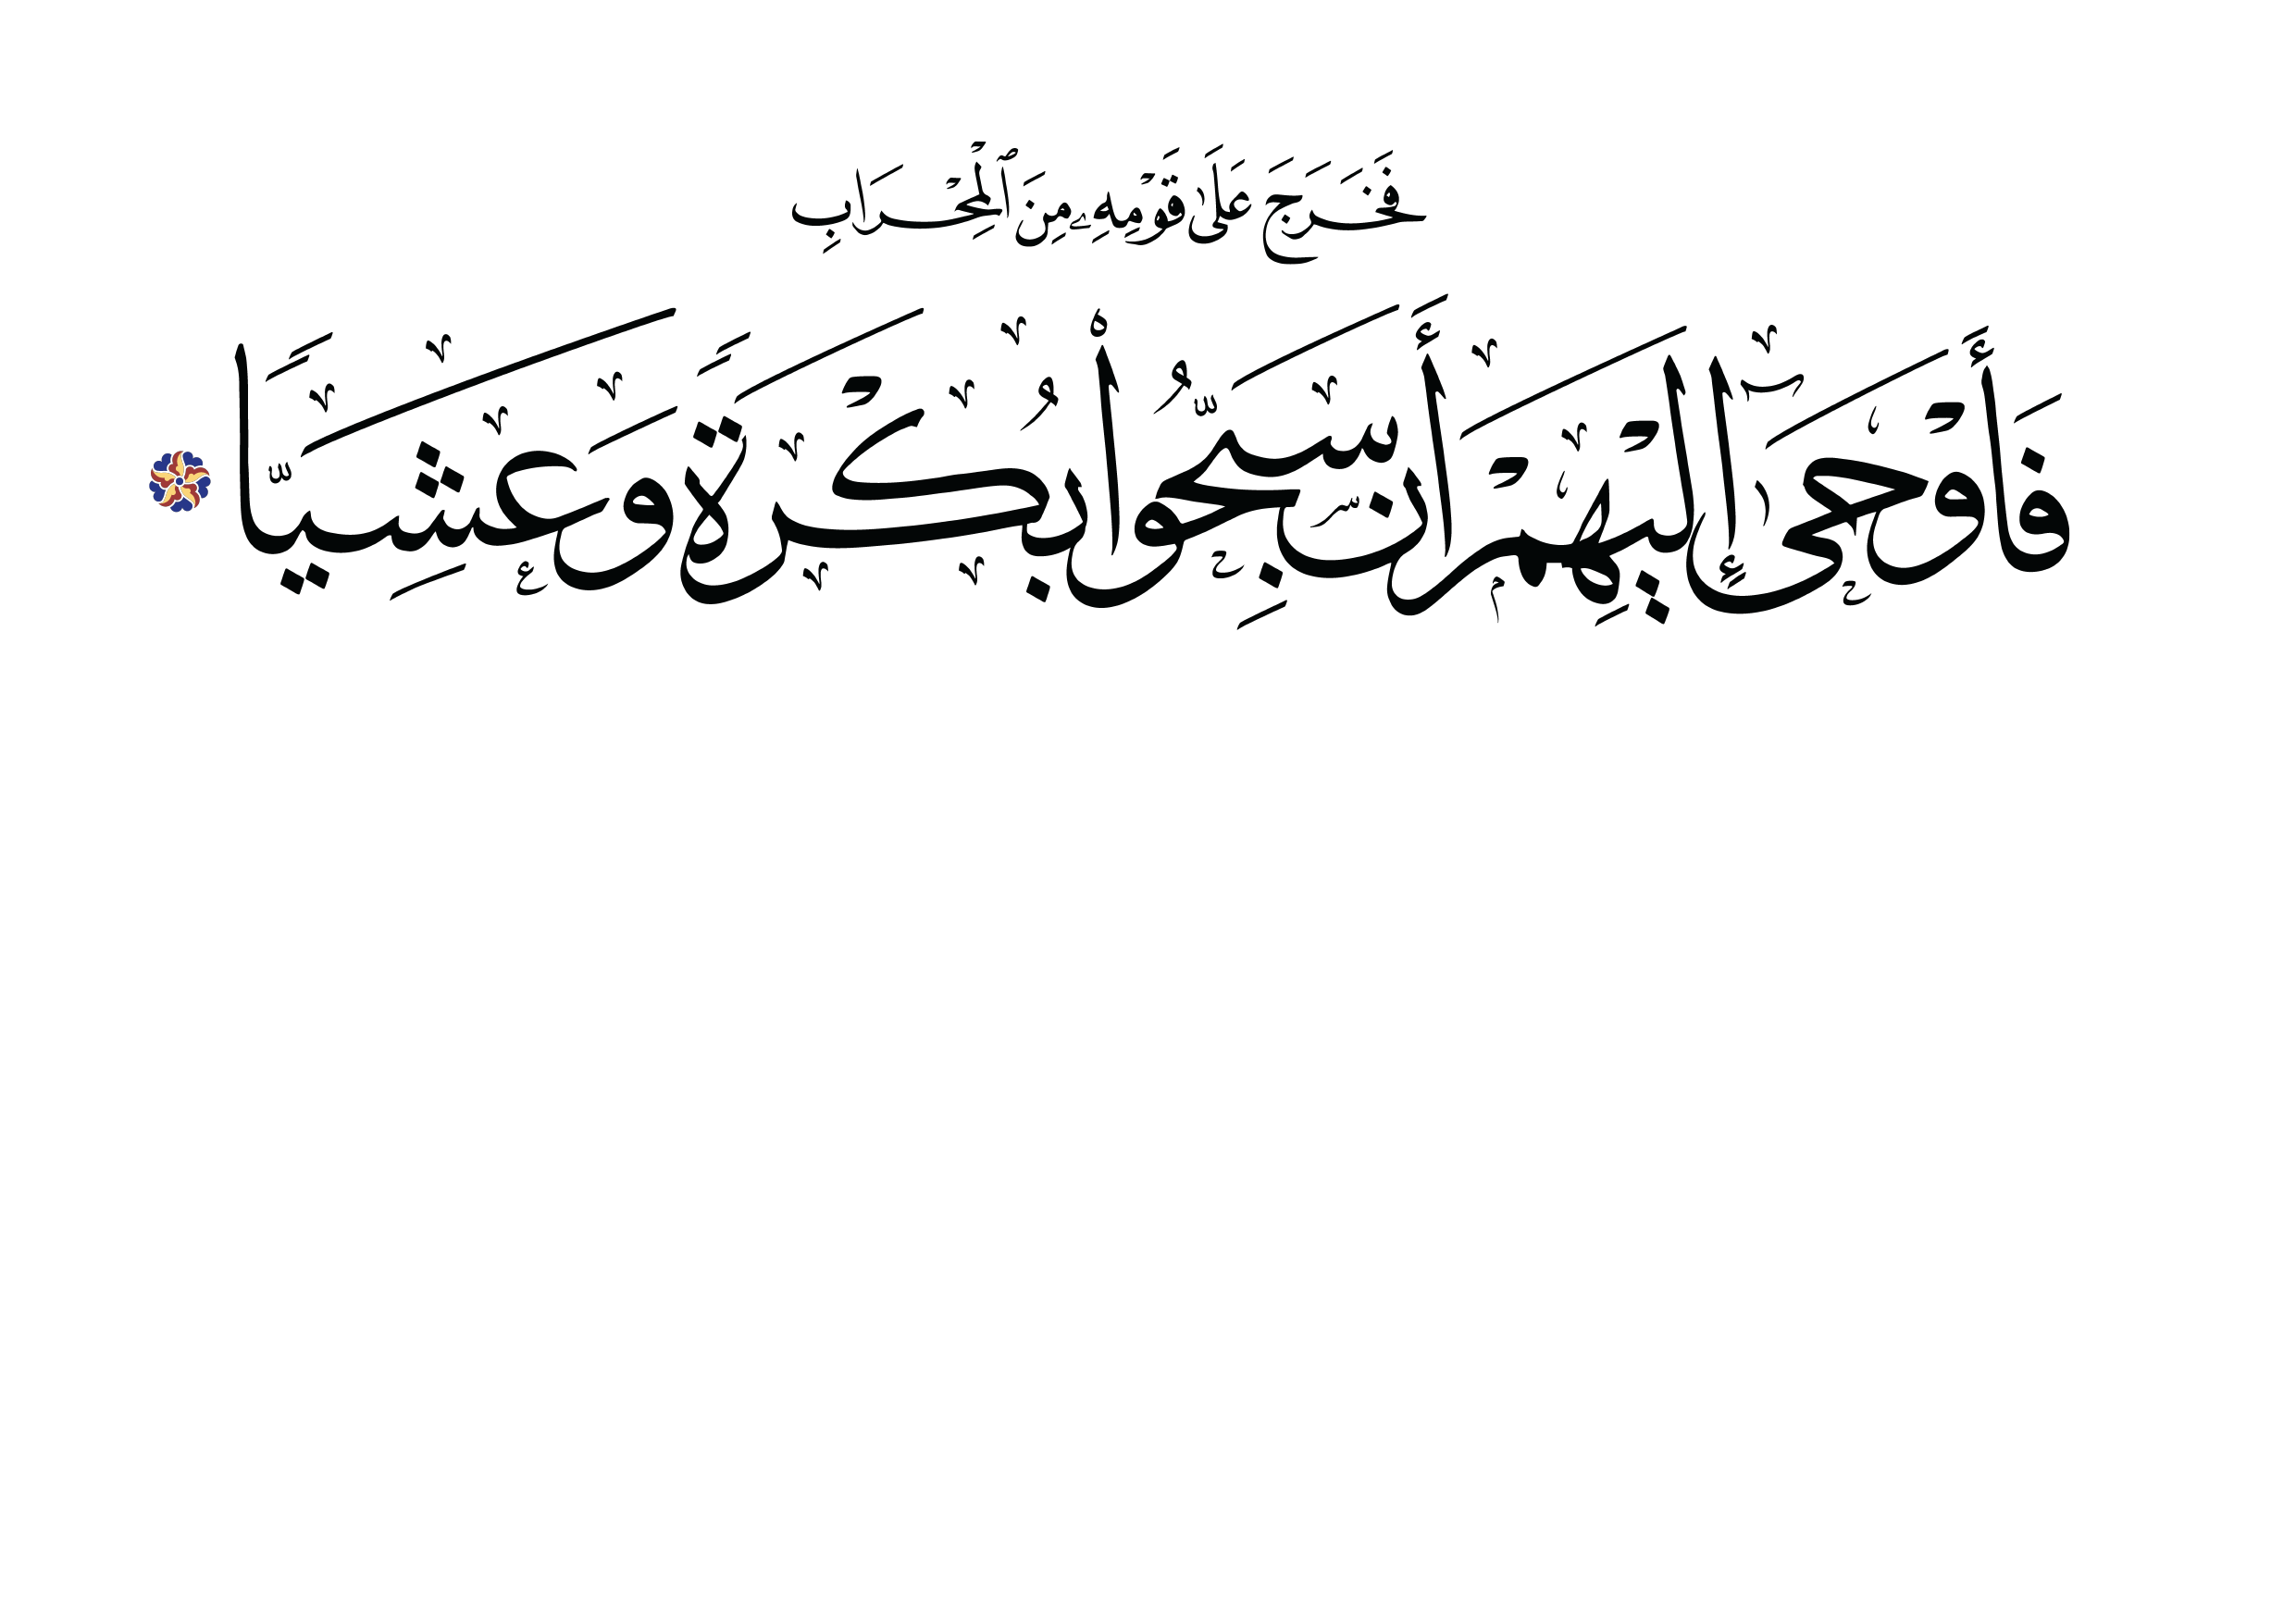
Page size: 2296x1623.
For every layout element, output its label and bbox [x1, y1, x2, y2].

picture [57, 57, 2179, 727]
